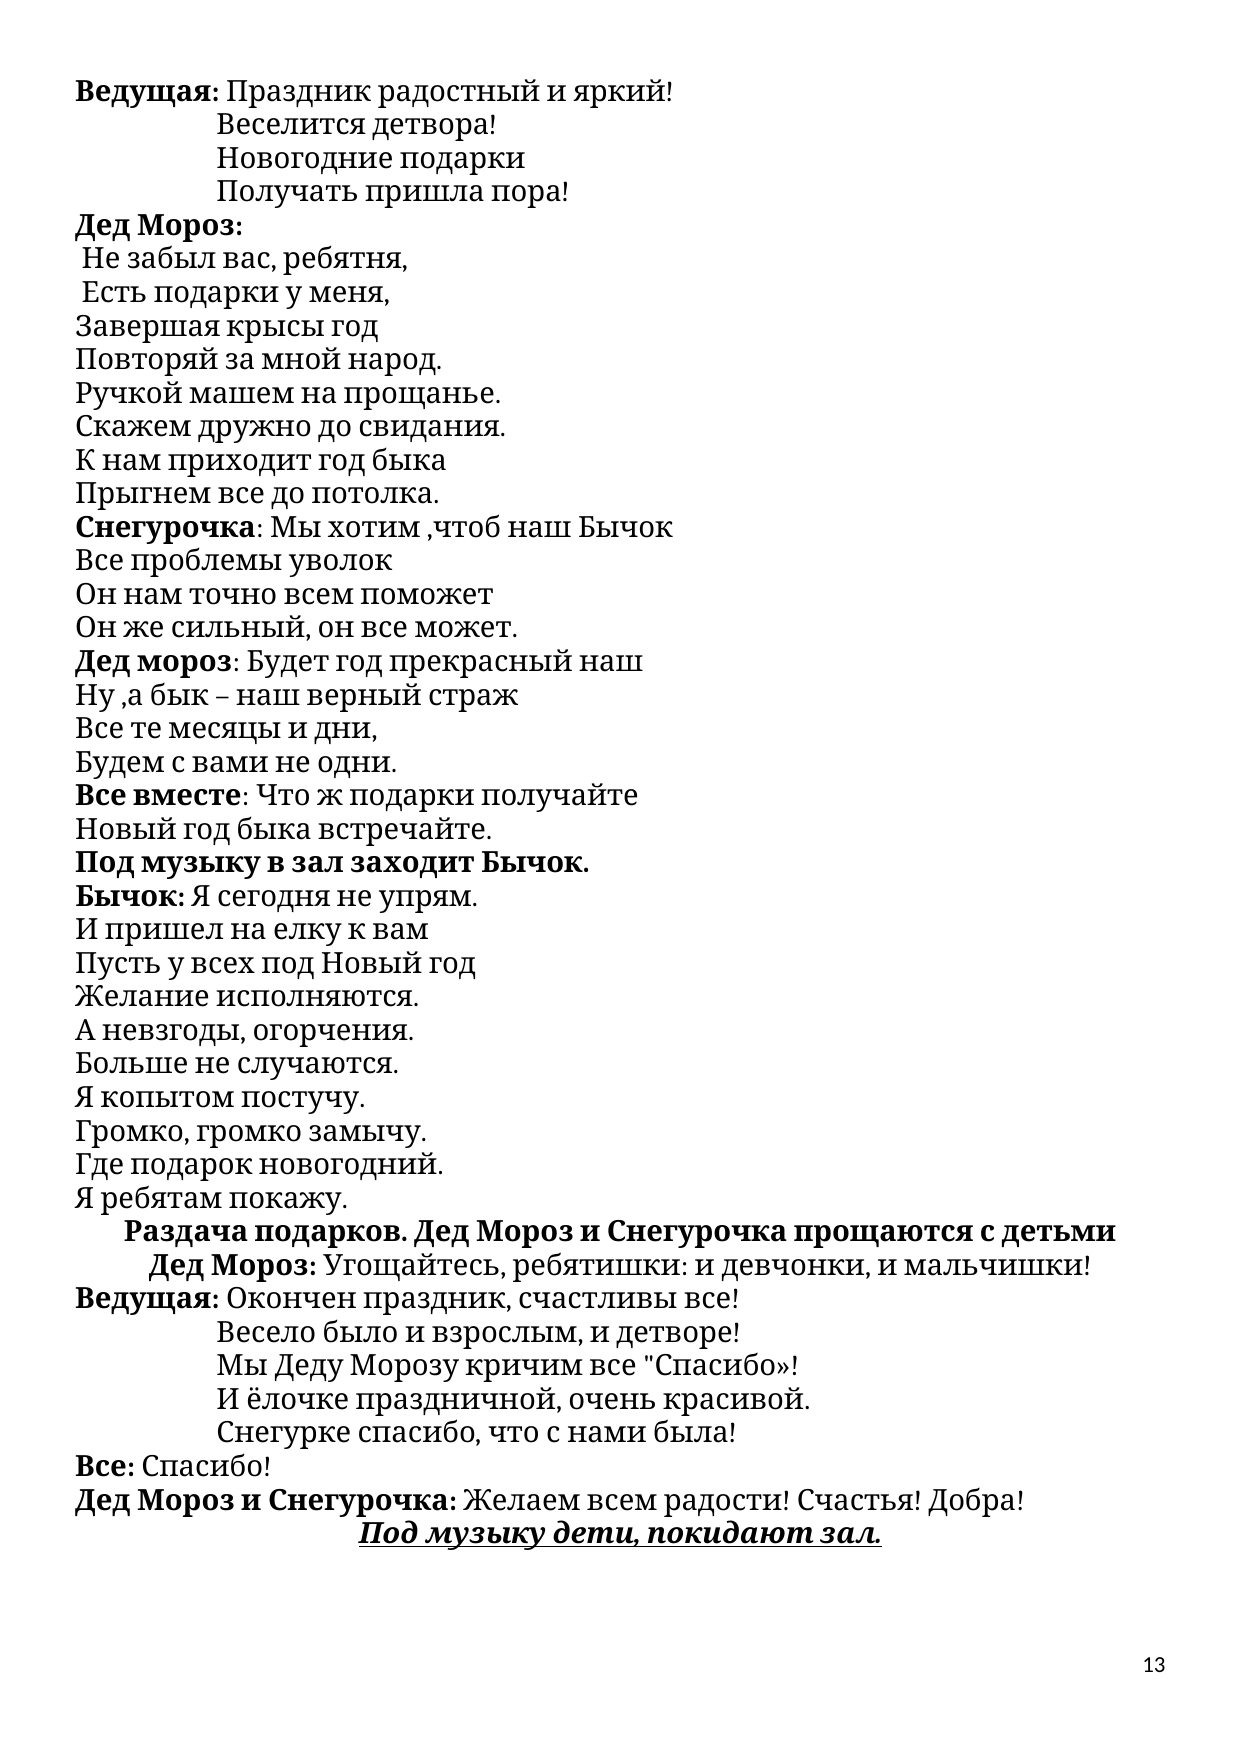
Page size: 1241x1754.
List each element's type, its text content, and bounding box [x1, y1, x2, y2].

text Все вместе: Что ж подарки получайте [75, 779, 1165, 813]
text Под музыку дети, покидают зал. [75, 1517, 1165, 1551]
text Громко, громко замычу. [75, 1115, 1165, 1148]
text Он нам точно всем поможет [75, 578, 1165, 612]
text Все те месяцы и дни, [75, 712, 1165, 746]
text Снегурочка: Мы хотим ,чтоб наш Бычок [75, 511, 1165, 544]
text И пришел на елку к вам [75, 913, 1165, 947]
text Не забыл вас, ребятня, Есть подарки у меня, [75, 243, 1165, 310]
text Раздача подарков. Дед Мороз и Снегурочка прощаются с детьми Дед Мороз: Угощайтесь, ребятишки: и девчонки, и мальчишки! [75, 1215, 1165, 1282]
text Ведущая: Праздник радостный и яркий! Веселится детвора! Новогодние подарки Получать пришла пора! [75, 75, 1165, 209]
text Пусть у всех под Новый год [75, 947, 1165, 981]
text Дед Мороз: [75, 209, 1165, 243]
text К нам приходит год быка [75, 444, 1165, 477]
text Ручкой машем на прощанье. [75, 377, 1165, 410]
text Ведущая: Окончен праздник, счастливы все! Весело было и взрослым, и детворе! Мы Деду Морозу кричим все "Спасибо»! И ёлочке праздничной, очень красивой. Снегурке спасибо, что с нами была! [75, 1282, 1165, 1450]
text Все: Спасибо! [75, 1450, 1165, 1484]
text Желание исполняются. [75, 981, 1165, 1014]
text Больше не случаются. [75, 1048, 1165, 1081]
text Будем с вами не одни. [75, 746, 1165, 779]
text Завершая крысы год [75, 310, 1165, 343]
text Дед мороз: Будет год прекрасный наш [75, 645, 1165, 679]
text Я ребятам покажу. [75, 1182, 1165, 1215]
text Новый год быка встречайте. [75, 813, 1165, 846]
text Повторяй за мной народ. [75, 343, 1165, 377]
text Прыгнем все до потолка. [75, 477, 1165, 511]
text Скажем дружно до свидания. [75, 410, 1165, 444]
text Дед Мороз и Снегурочка: Желаем всем радости! Счастья! Добра! [75, 1484, 1165, 1517]
text Ну ,а бык – наш верный страж [75, 679, 1165, 712]
text Я копытом постучу. [75, 1081, 1165, 1115]
text А невзгоды, огорчения. [75, 1014, 1165, 1048]
text Где подарок новогодний. [75, 1148, 1165, 1182]
text Он же сильный, он все может. [75, 612, 1165, 645]
text Под музыку в зал заходит Бычок. [75, 846, 1165, 880]
text Все проблемы уволок [75, 544, 1165, 578]
text Бычок: Я сегодня не упрям. [75, 880, 1165, 913]
